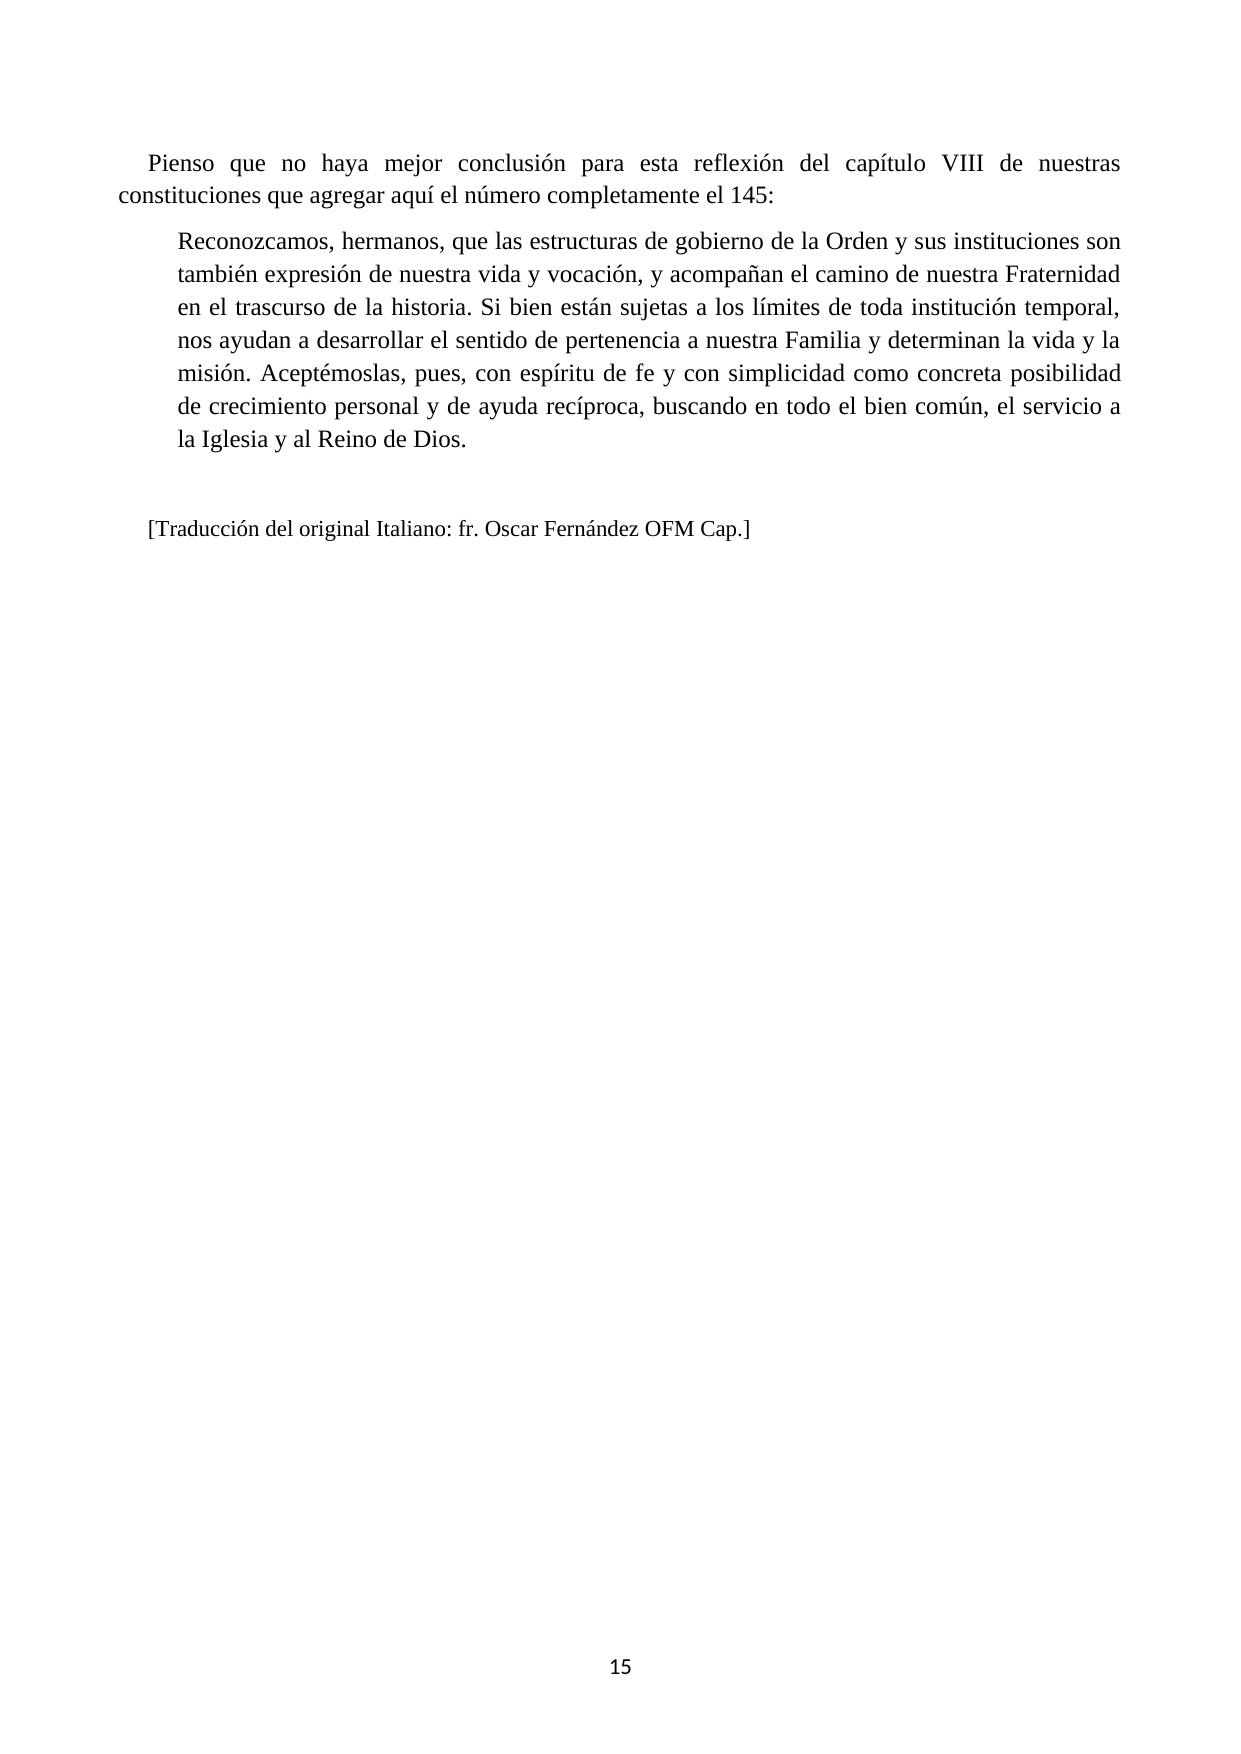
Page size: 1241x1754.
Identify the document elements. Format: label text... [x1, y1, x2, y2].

text [Traducción del original Italiano: fr. Oscar Fernández OFM Cap.] [118, 515, 1122, 542]
text Pienso que no haya mejor conclusión para esta reflexión del capítulo VIII de nuestras constituciones que agregar aquí el número completamente el 145: [118, 148, 1122, 209]
text Reconozcamos, hermanos, que las estructuras de gobierno de la Orden y sus instituciones son también expresión de nuestra vida y vocación, y acompañan el camino de nuestra Fraternidad en el trascurso de la historia. Si bien están sujetas a los límites de toda institución temporal, nos ayudan a desarrollar el sentido de pertenencia a nuestra Familia y determinan la vida y la misión. Aceptémoslas, pues, con espíritu de fe y con simplicidad como concreta posibilidad de crecimiento personal y de ayuda recíproca, buscando en todo el bien común, el servicio a la Iglesia y al Reino de Dios. [177, 226, 1122, 453]
